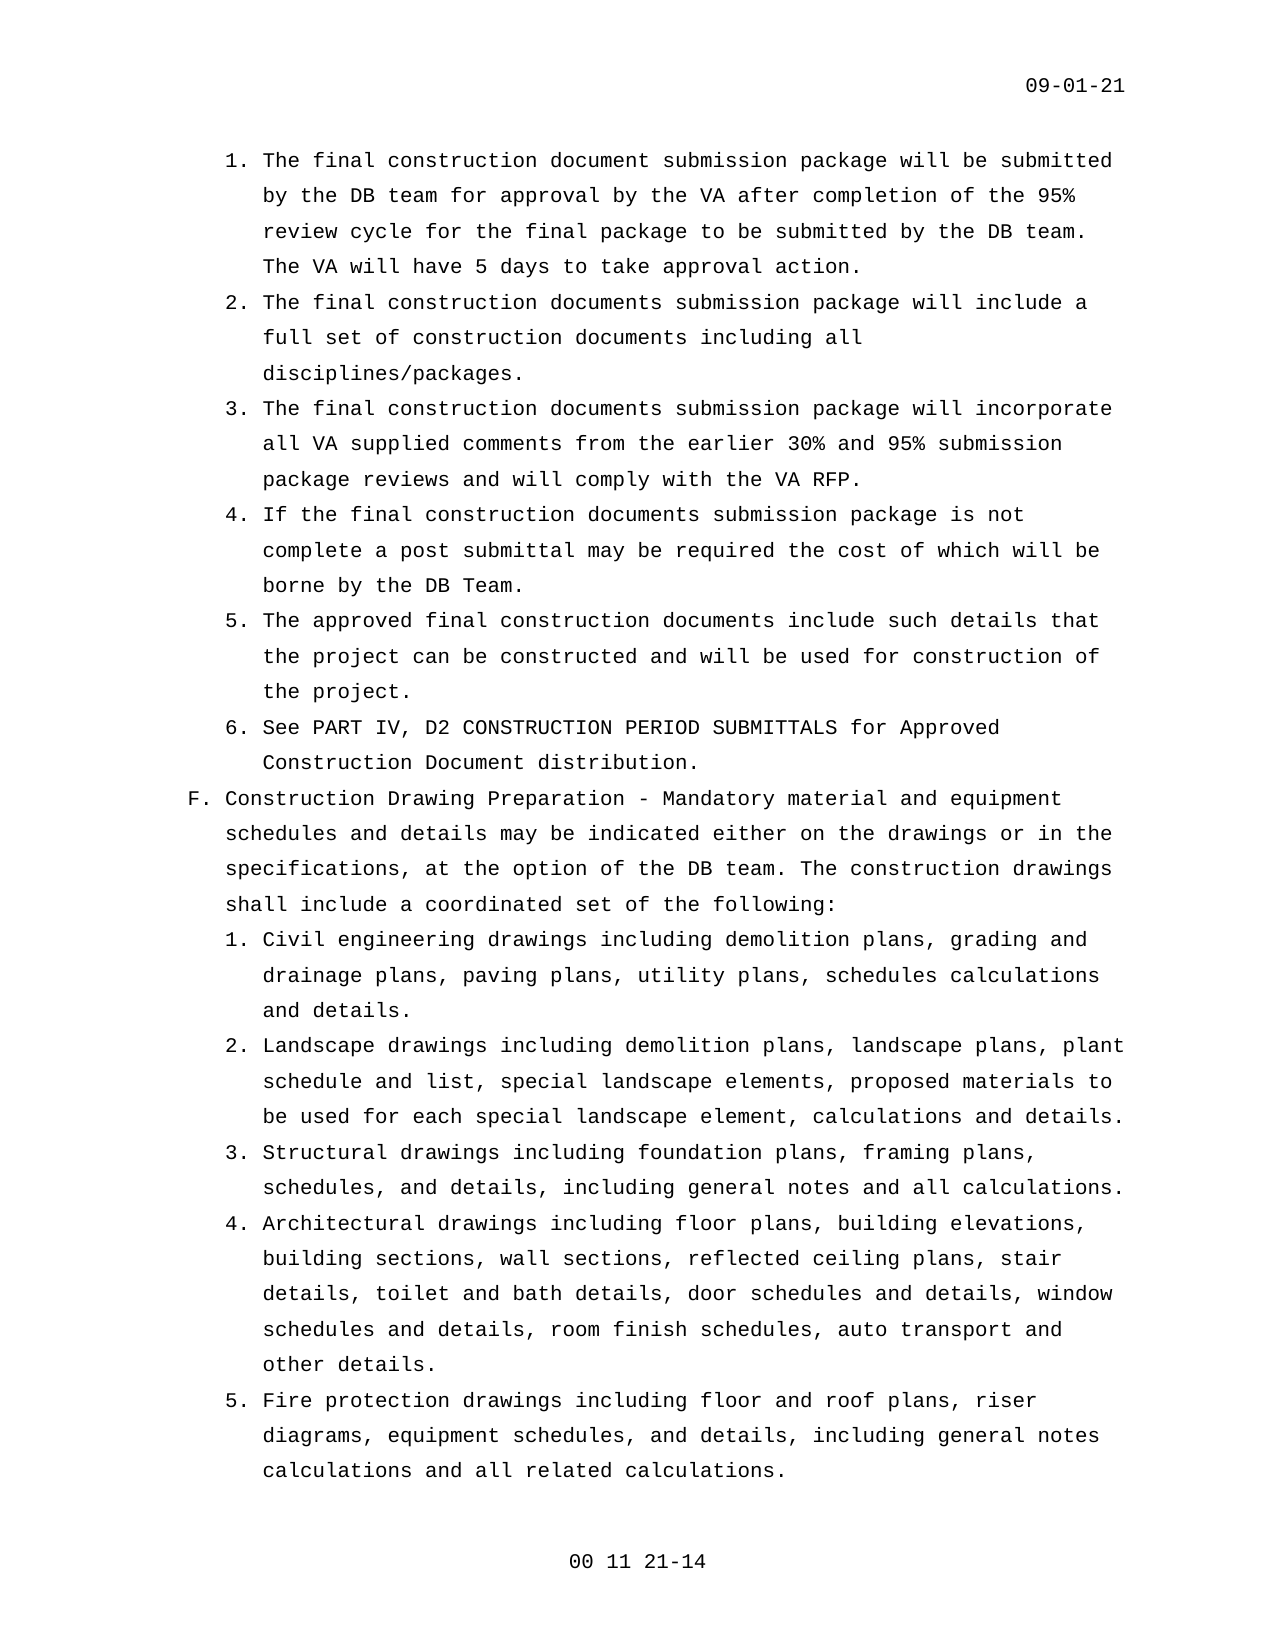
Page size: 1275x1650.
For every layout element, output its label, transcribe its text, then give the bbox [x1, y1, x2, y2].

text 1. Civil engineering drawings including demolition plans, grading and drainage plans, paving plans, utility plans, schedules calculations and details. [225, 929, 1125, 1024]
text 4. If the final construction documents submission package is not complete a post submittal may be required the cost of which will be borne by the DB Team. [225, 504, 1125, 599]
text 2. The final construction documents submission package will include a full set of construction documents including all disciplines/packages. [225, 292, 1125, 386]
text 5. The approved final construction documents include such details that the project can be constructed and will be used for construction of the project. [225, 610, 1125, 705]
text 5. Fire protection drawings including floor and roof plans, riser diagrams, equipment schedules, and details, including general notes calculations and all related calculations. [225, 1389, 1125, 1484]
text 3. Structural drawings including foundation plans, framing plans, schedules, and details, including general notes and all calculations. [225, 1142, 1125, 1201]
text 2. Landscape drawings including demolition plans, landscape plans, plant schedule and list, special landscape elements, proposed materials to be used for each special landscape element, calculations and details. [225, 1035, 1125, 1130]
text F. Construction Drawing Preparation - Mandatory material and equipment schedules and details may be indicated either on the drawings or in the specifications, at the option of the DB team. The construction drawings shall include a coordinated set of the following: [187, 787, 1125, 917]
text 4. Architectural drawings including floor plans, building elevations, building sections, wall sections, reflected ceiling plans, stair details, toilet and bath details, door schedules and details, window schedules and details, room finish schedules, auto transport and other details. [225, 1212, 1125, 1378]
text 6. See Part IV, D2 Construction Period Submittals for Approved Construction Document distribution. [225, 717, 1125, 776]
text 3. The final construction documents submission package will incorporate all VA supplied comments from the earlier 30% and 95% submission package reviews and will comply with the VA RFP. [225, 398, 1125, 492]
text 1. The final construction document submission package will be submitted by the DB team for approval by the VA after completion of the 95% review cycle for the final package to be submitted by the DB team. The VA will have 5 days to take approval action. [225, 150, 1125, 280]
